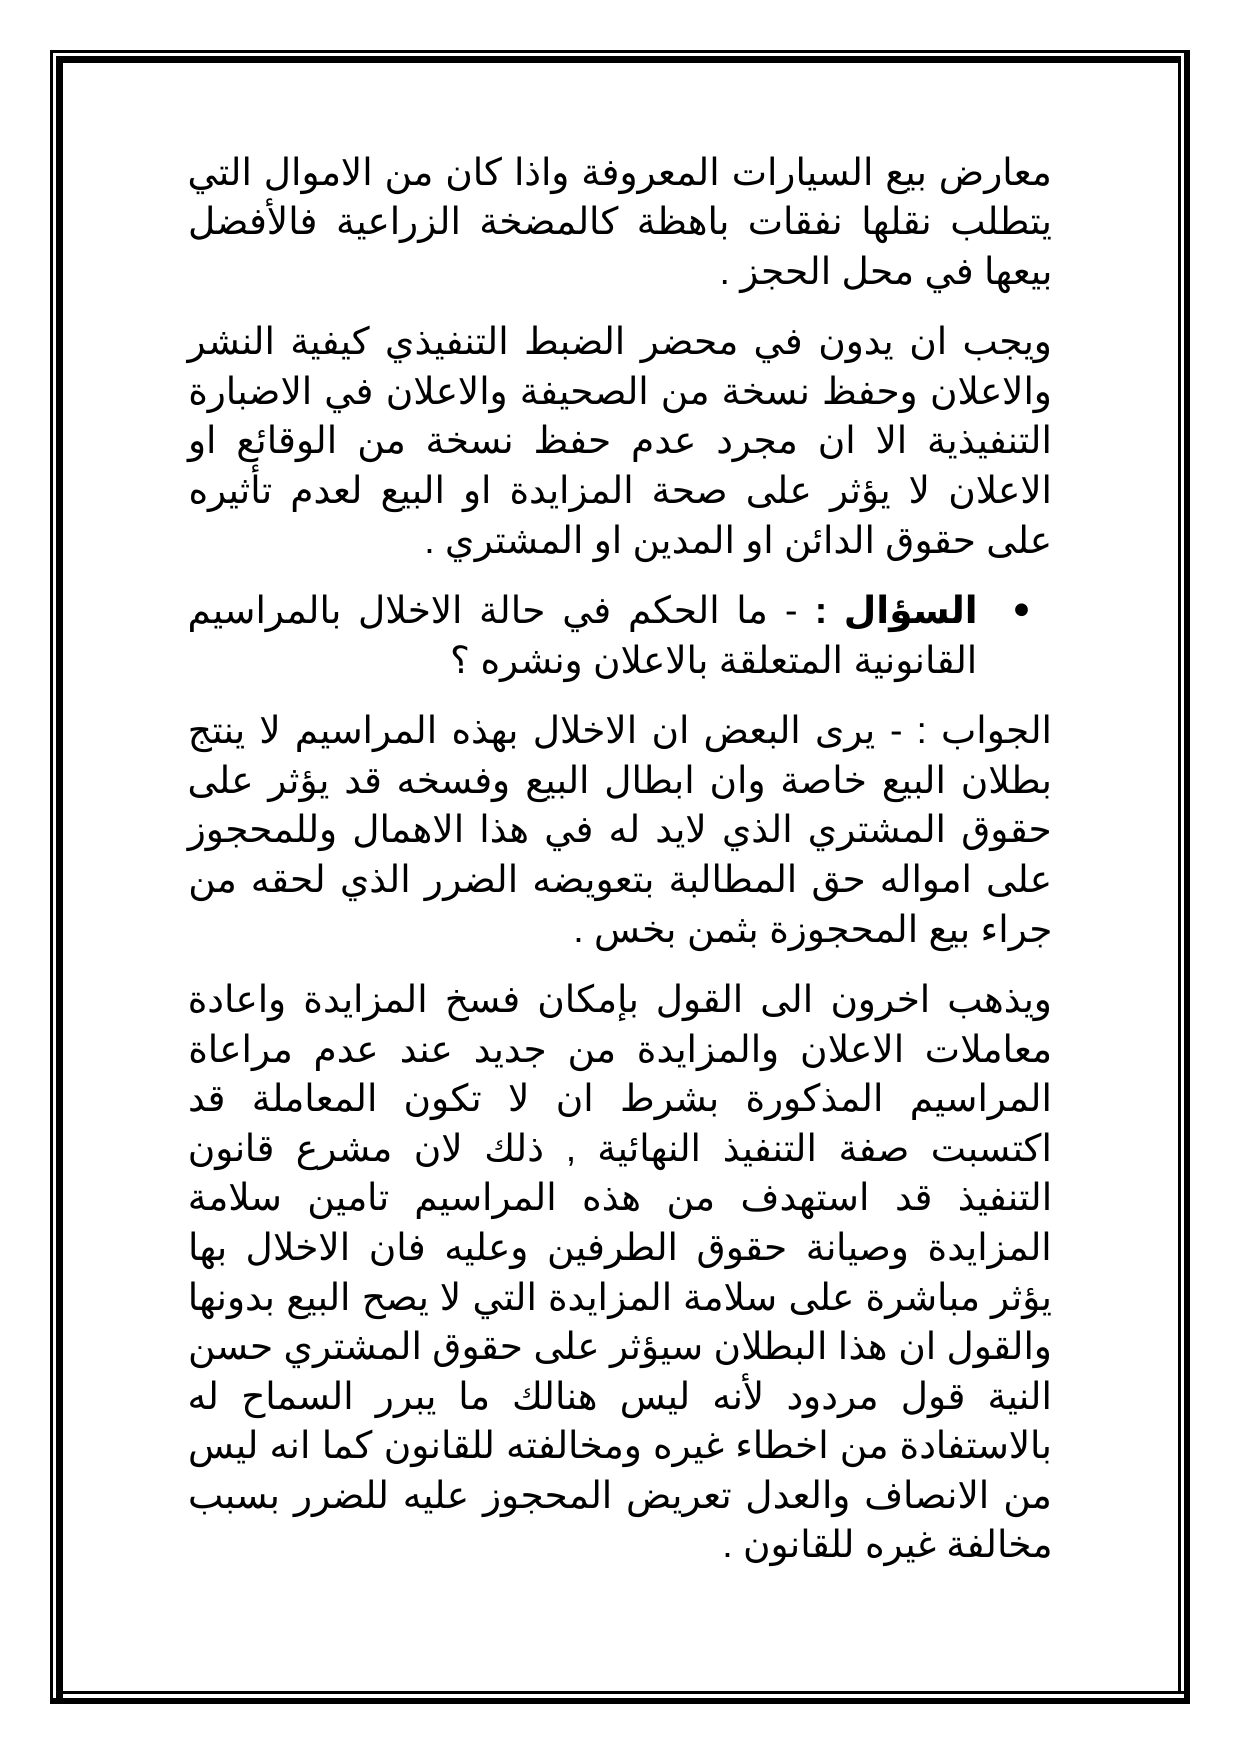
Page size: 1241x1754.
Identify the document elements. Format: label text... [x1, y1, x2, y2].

text ويجب ان يدون في محضر الضبط التنفيذي كيفية النشر والاعلان وحفظ نسخة من الصحيفة والاعلان في الاضبارة التنفيذية الا ان مجرد عدم حفظ نسخة من الوقائع او الاعلان لا يؤثر على صحة المزايدة او البيع لعدم تأثيره على حقوق الدائن او المدين او المشتري . [187, 319, 1053, 561]
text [187, 150, 1053, 292]
text الجواب : - يرى البعض ان الاخلال بهذه المراسيم لا ينتج بطلان البيع خاصة وان ابطال البيع وفسخه قد يؤثر على حقوق المشتري الذي لايد له في هذا الاهمال وللمحجوز على امواله حق المطالبة بتعويضه الضرر الذي لحقه من جراء بيع المحجوزة بثمن بخس . [187, 708, 1053, 950]
text ويذهب اخرون الى القول بإمكان فسخ المزايدة واعادة معاملات الاعلان والمزايدة من جديد عند عدم مراعاة المراسيم المذكورة بشرط ان لا تكون المعاملة قد اكتسبت صفة التنفيذ النهائية , ذلك لان مشرع قانون التنفيذ قد استهدف من هذه المراسيم تامين سلامة المزايدة وصيانة حقوق الطرفين وعليه فان الاخلال بها يؤثر مباشرة على سلامة المزايدة التي لا يصح البيع بدونها والقول ان هذا البطلان سيؤثر على حقوق المشتري حسن النية قول مردود لأنه ليس هنالك ما يبرر السماح له بالاستفادة من اخطاء غيره ومخالفته للقانون كما انه ليس من الانصاف والعدل تعريض المحجوز عليه للضرر بسبب مخالفة غيره للقانون . [187, 977, 1053, 1566]
list السؤال : - ما الحكم في حالة الاخلال بالمراسيم القانونية المتعلقة بالاعلان ونشره ؟ [187, 588, 1015, 681]
